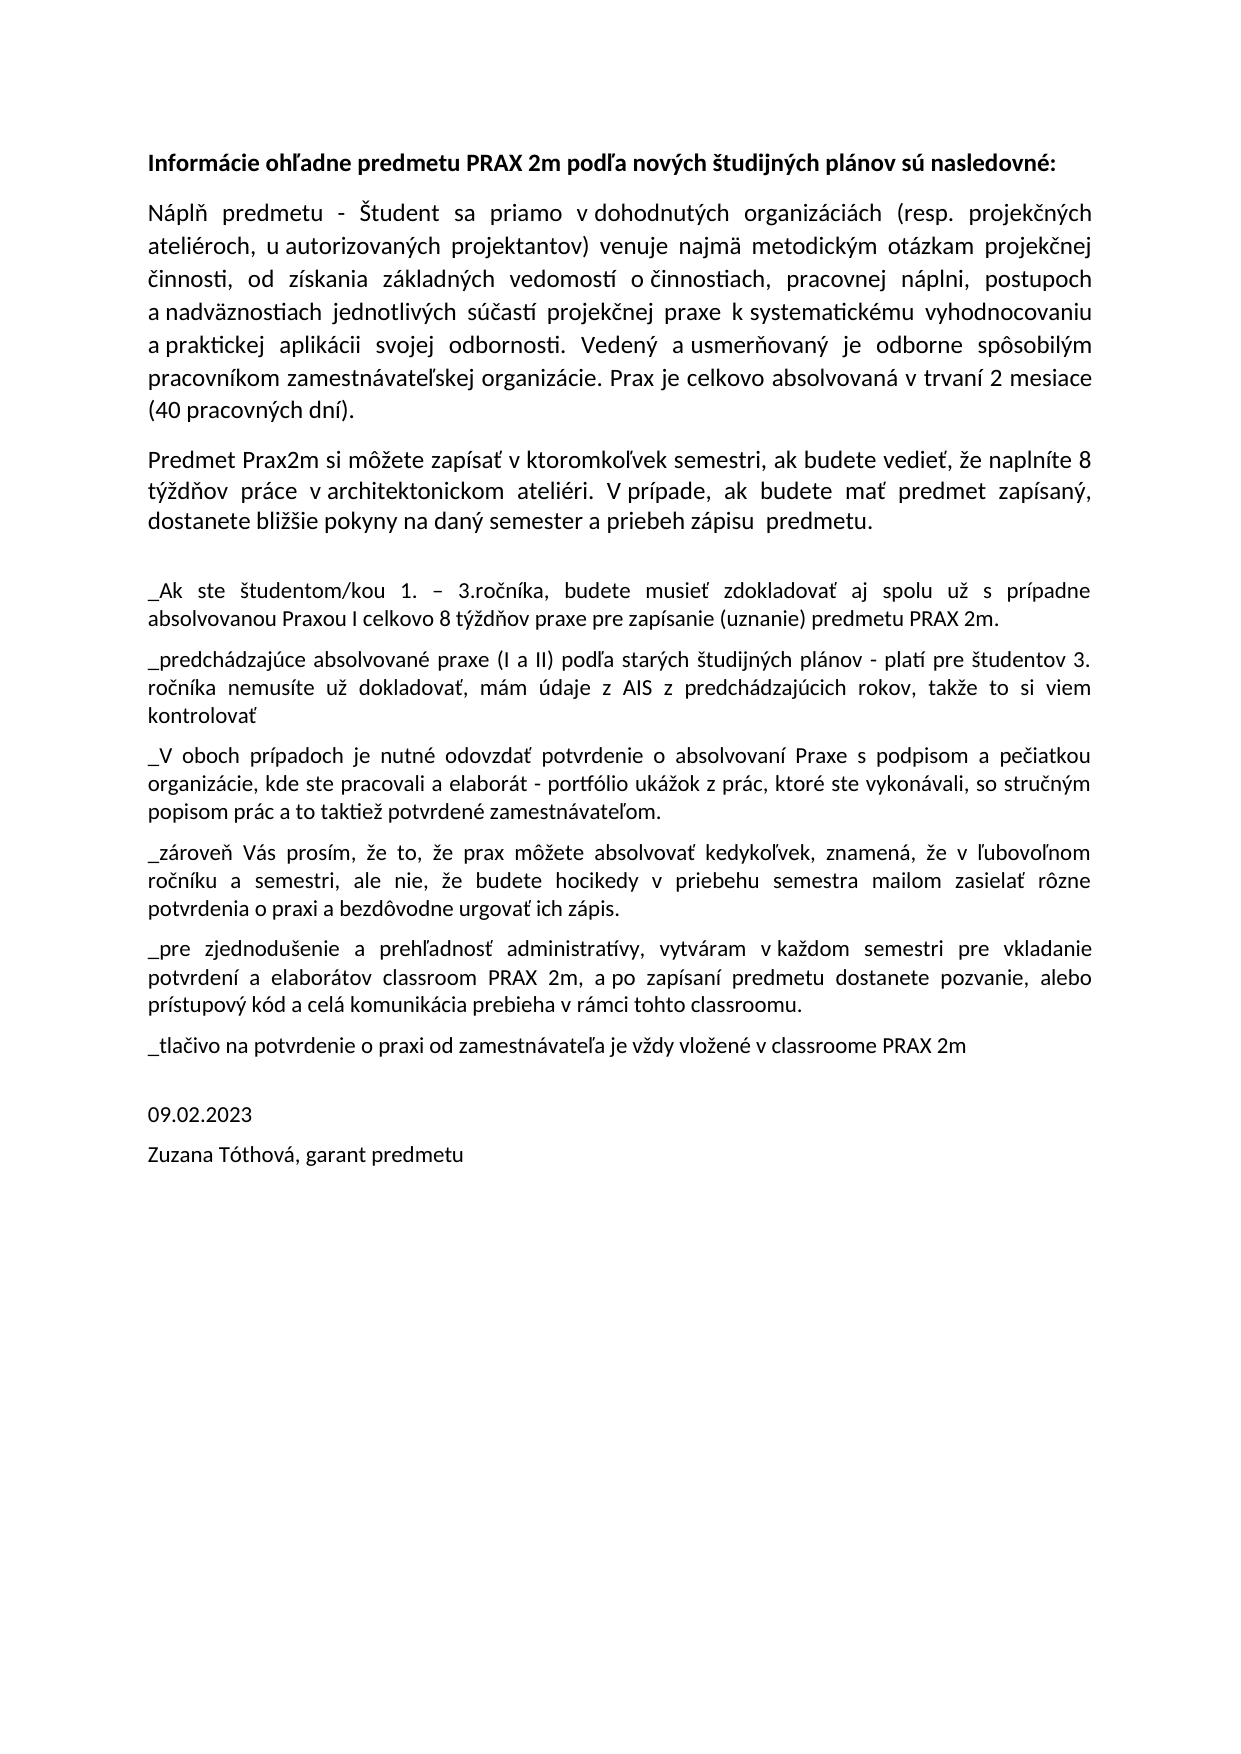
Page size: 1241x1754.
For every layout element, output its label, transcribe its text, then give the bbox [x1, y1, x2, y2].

text 09.02.2023 [148, 1072, 1093, 1128]
text Informácie ohľadne predmetu PRAX 2m podľa nových študijných plánov sú nasledovné: [148, 148, 1093, 178]
text Náplň predmetu - Študent sa priamo v dohodnutých organizáciách (resp. projekčných ateliéroch, u autorizovaných projektantov) venuje najmä metodickým otázkam projekčnej činnosti, od získania základných vedomostí o činnostiach, pracovnej náplni, postupoch a nadväznostiach jednotlivých súčastí projekčnej praxe k systematickému vyhodnocovaniu a praktickej aplikácii svojej odbornosti. Vedený a usmerňovaný je odborne spôsobilým pracovníkom zamestnávateľskej organizácie. Prax je celkovo absolvovaná v trvaní 2 mesiace (40 pracovných dní). [148, 197, 1093, 425]
text _predchádzajúce absolvované praxe (I a II) podľa starých študijných plánov - platí pre študentov 3. ročníka nemusíte už dokladovať, mám údaje z AIS z predchádzajúcich rokov, takže to si viem kontrolovať [148, 645, 1093, 729]
text _V oboch prípadoch je nutné odovzdať potvrdenie o absolvovaní Praxe s podpisom a pečiatkou organizácie, kde ste pracovali a elaborát - portfólio ukážok z prác, ktoré ste vykonávali, so stručným popisom prác a to taktiež potvrdené zamestnávateľom. [148, 741, 1093, 826]
text _zároveň Vás prosím, že to, že prax môžete absolvovať kedykoľvek, znamená, že v ľubovoľnom ročníku a semestri, ale nie, že budete hocikedy v priebehu semestra mailom zasielať rôzne potvrdenia o praxi a bezdôvodne urgovať ich zápis. [148, 838, 1093, 922]
text _tlačivo na potvrdenie o praxi od zamestnávateľa je vždy vložené v classroome PRAX 2m [148, 1031, 1093, 1059]
text _pre zjednodušenie a prehľadnosť administratívy, vytváram v každom semestri pre vkladanie potvrdení a elaborátov classroom PRAX 2m, a po zapísaní predmetu dostanete pozvanie, alebo prístupový kód a celá komunikácia prebieha v rámci tohto classroomu. [148, 934, 1093, 1019]
text _Ak ste študentom/kou 1. – 3.ročníka, budete musieť zdokladovať aj spolu už s prípadne absolvovanou Praxou I celkovo 8 týždňov praxe pre zapísanie (uznanie) predmetu PRAX 2m. [148, 548, 1093, 632]
text Zuzana Tóthová, garant predmetu [148, 1140, 1093, 1168]
text Predmet Prax2m si môžete zapísať v ktoromkoľvek semestri, ak budete vedieť, že naplníte 8 týždňov práce v architektonickom ateliéri. V prípade, ak budete mať predmet zapísaný, dostanete bližšie pokyny na daný semester a priebeh zápisu predmetu. [148, 444, 1093, 536]
